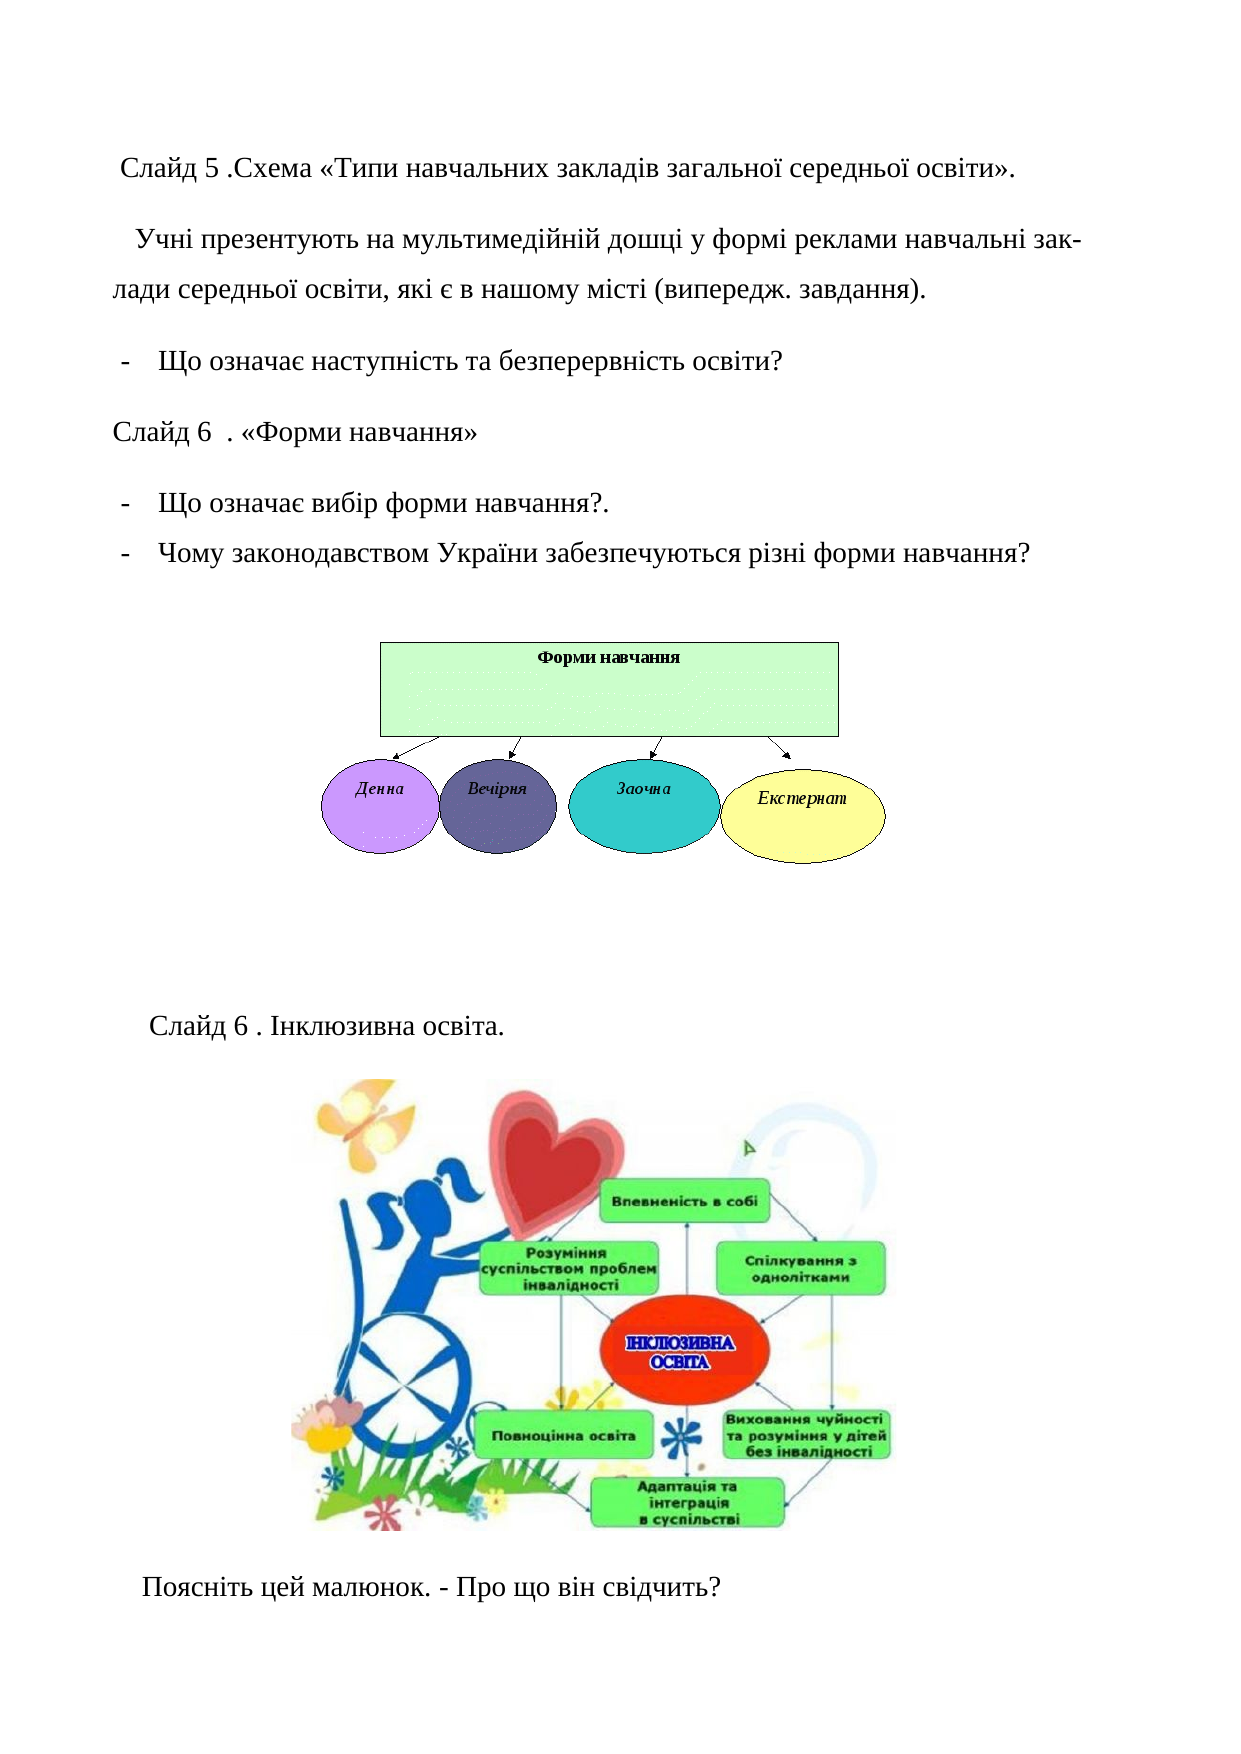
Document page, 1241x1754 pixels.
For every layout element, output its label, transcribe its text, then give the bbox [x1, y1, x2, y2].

picture [309, 606, 932, 971]
text Слайд 6 . Інклюзивна освіта. [112, 1008, 1128, 1042]
picture [291, 1079, 897, 1531]
text Слайд 6 . «Форми навчання» [112, 414, 1128, 447]
text Учні презентують на мультимедійній дошці у формі реклами навчальні зак-лади середньої освіти, які є в нашому місті (випередж. завдання). [112, 221, 1128, 305]
list Що означає наступність та безперервність освіти? [120, 343, 1128, 376]
list Чому законодавством України забезпечуються різні форми навчання? [120, 535, 1128, 569]
list Що означає вибір форми навчання?. [120, 485, 1128, 518]
text Поясніть цей малюнок. - Про що він свідчить? [112, 1569, 1128, 1602]
text Слайд 5 .Схема «Типи навчальних закладів загальної середньої освіти». [112, 150, 1128, 183]
